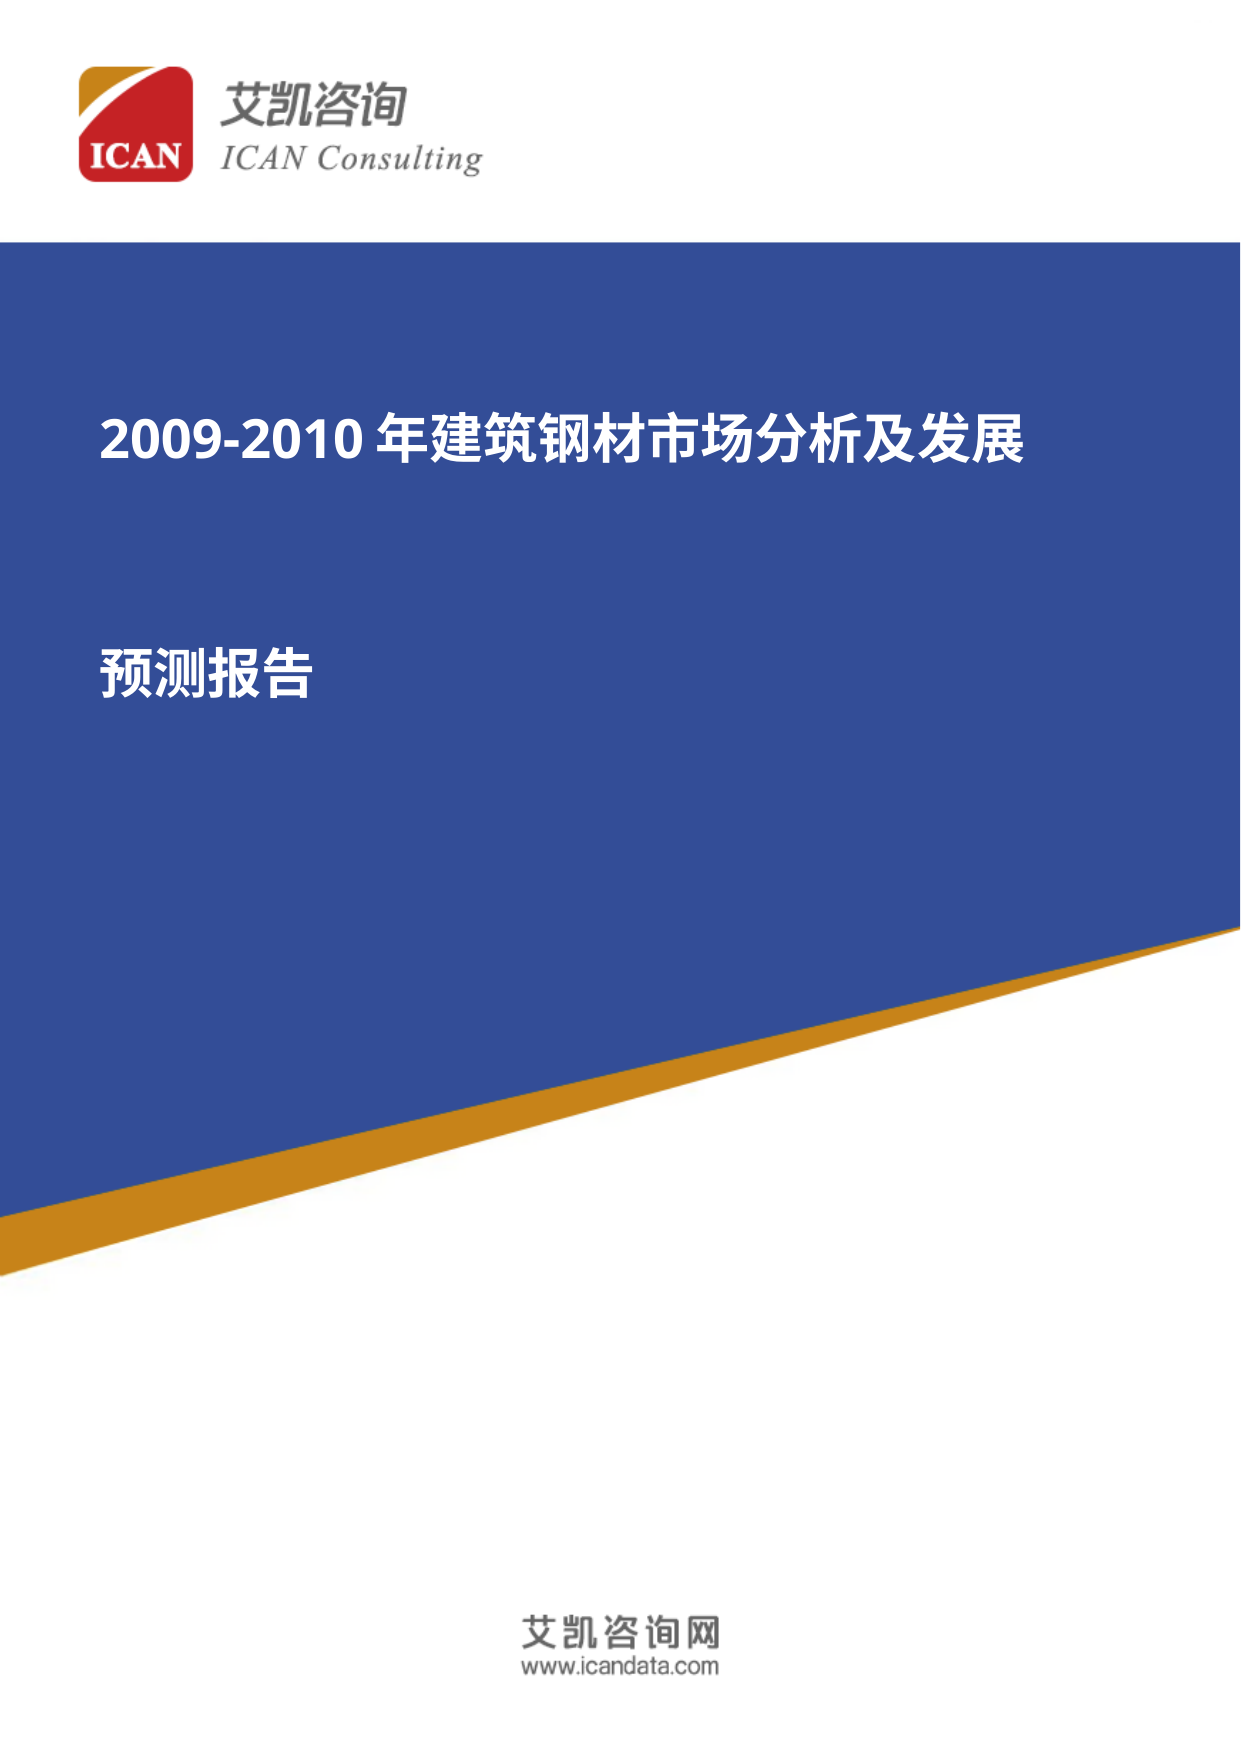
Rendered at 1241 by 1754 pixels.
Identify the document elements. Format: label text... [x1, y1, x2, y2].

picture [0, 5, 1241, 1754]
subtitle 2009-2010年建筑钢材市场分析及发展预测报告 [99, 386, 1053, 718]
